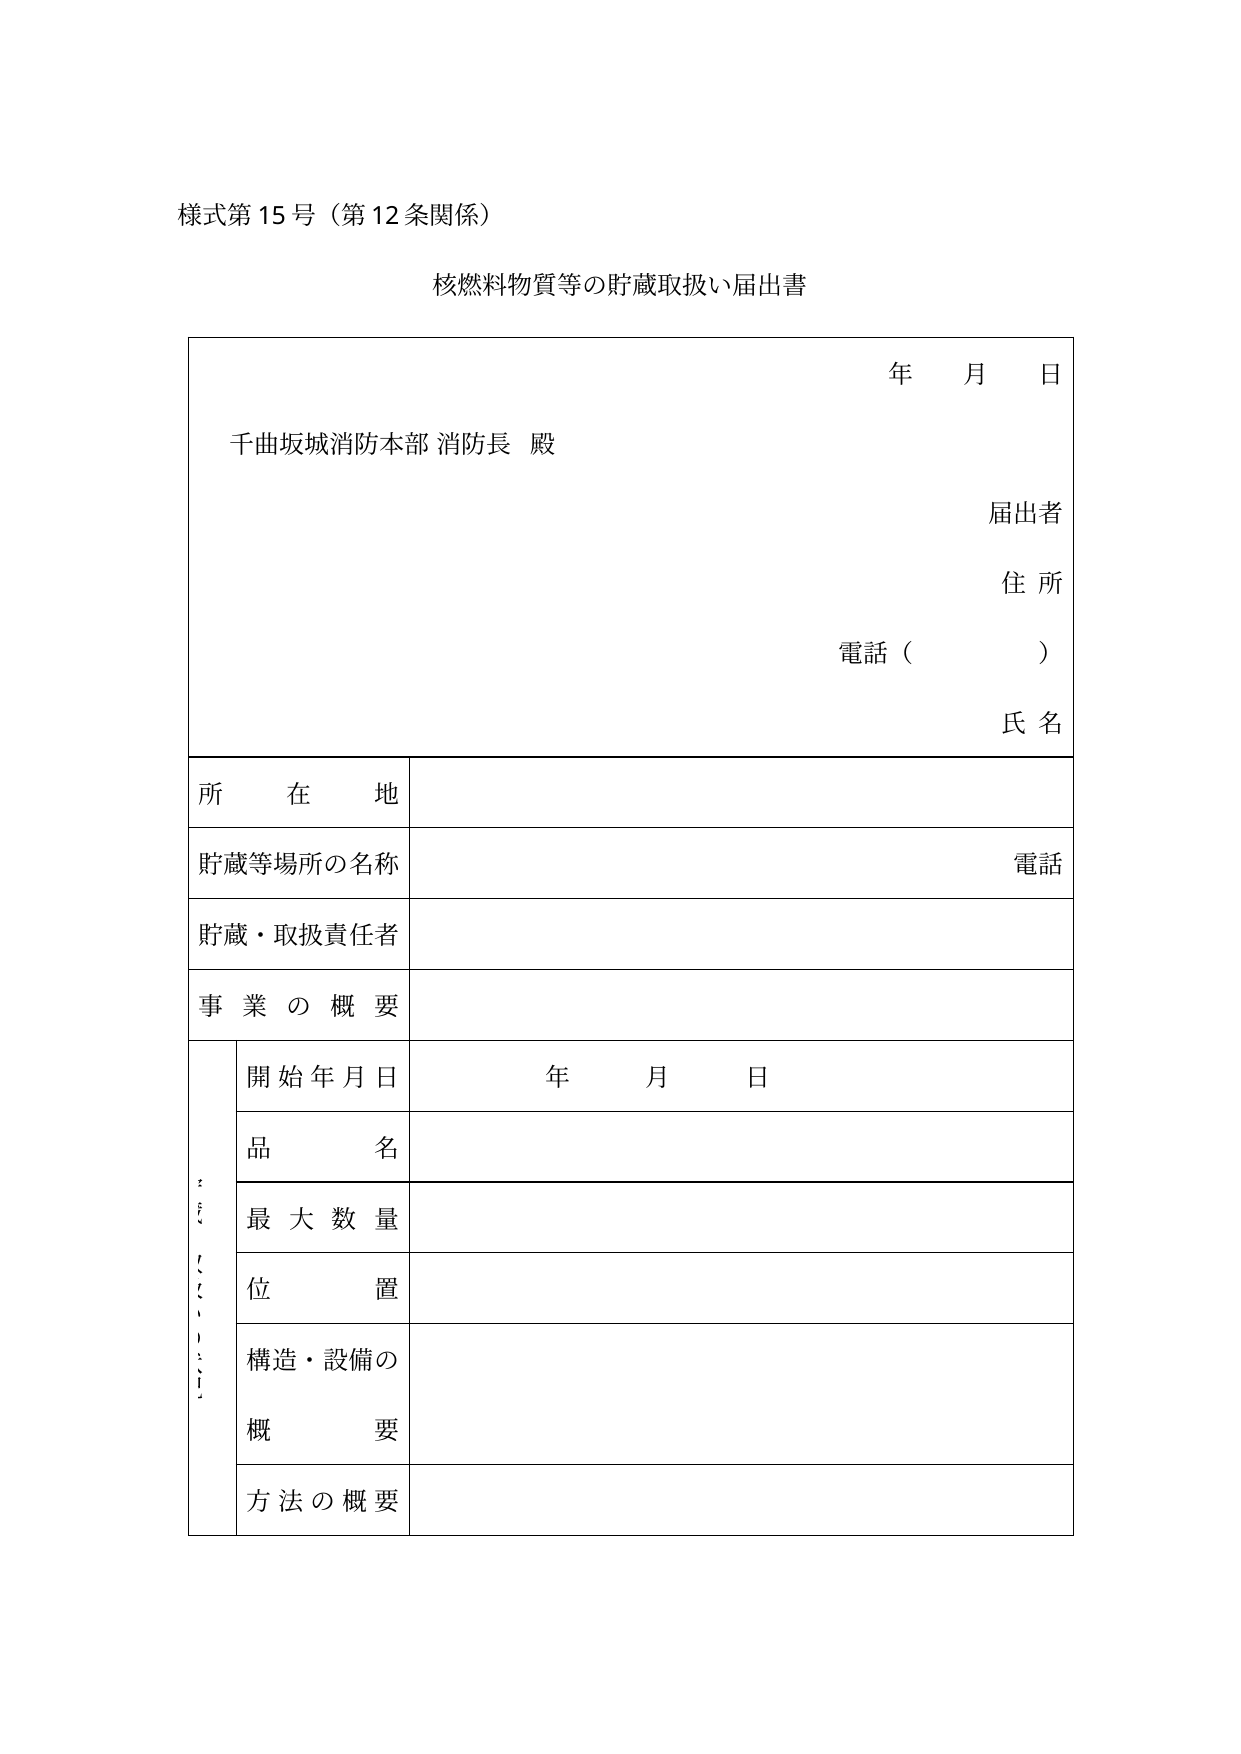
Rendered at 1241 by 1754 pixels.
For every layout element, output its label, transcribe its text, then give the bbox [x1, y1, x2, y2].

text 様式第15号（第12条関係） [177, 179, 1063, 249]
table_cell 貯蔵・取扱責任者 [189, 899, 409, 969]
table_cell [410, 970, 1073, 1040]
table_cell 方法の概要 [237, 1465, 409, 1534]
table_cell 位置 [237, 1253, 409, 1323]
table_cell [410, 1253, 1073, 1323]
table_cell 開始年月日 [237, 1041, 409, 1111]
table_cell 年 月 日 [410, 1041, 1073, 1111]
table_cell 構造・設備の概要 [237, 1324, 409, 1464]
table_cell 電話 [410, 828, 1073, 898]
table_cell [410, 1183, 1073, 1252]
table_cell 所在地 [189, 758, 409, 827]
table_cell [410, 899, 1073, 969]
table_cell 貯蔵等場所の名称 [189, 828, 409, 898]
table_cell 事業の概要 [189, 970, 409, 1040]
table_cell 品名 [237, 1112, 409, 1181]
table_cell [410, 1465, 1073, 1534]
table_cell [410, 1112, 1073, 1181]
table_cell 最大数量 [237, 1183, 409, 1252]
text 核燃料物質等の貯蔵取扱い届出書 [177, 249, 1063, 319]
table_header 年 月 日 千曲坂城消防本部 消防長 殿 届出者 住所 電話（ ） 氏名 [189, 338, 1073, 756]
table_cell [410, 758, 1073, 827]
table_cell 貯蔵・取扱いの状況 [189, 1041, 236, 1534]
table_cell [410, 1324, 1073, 1464]
